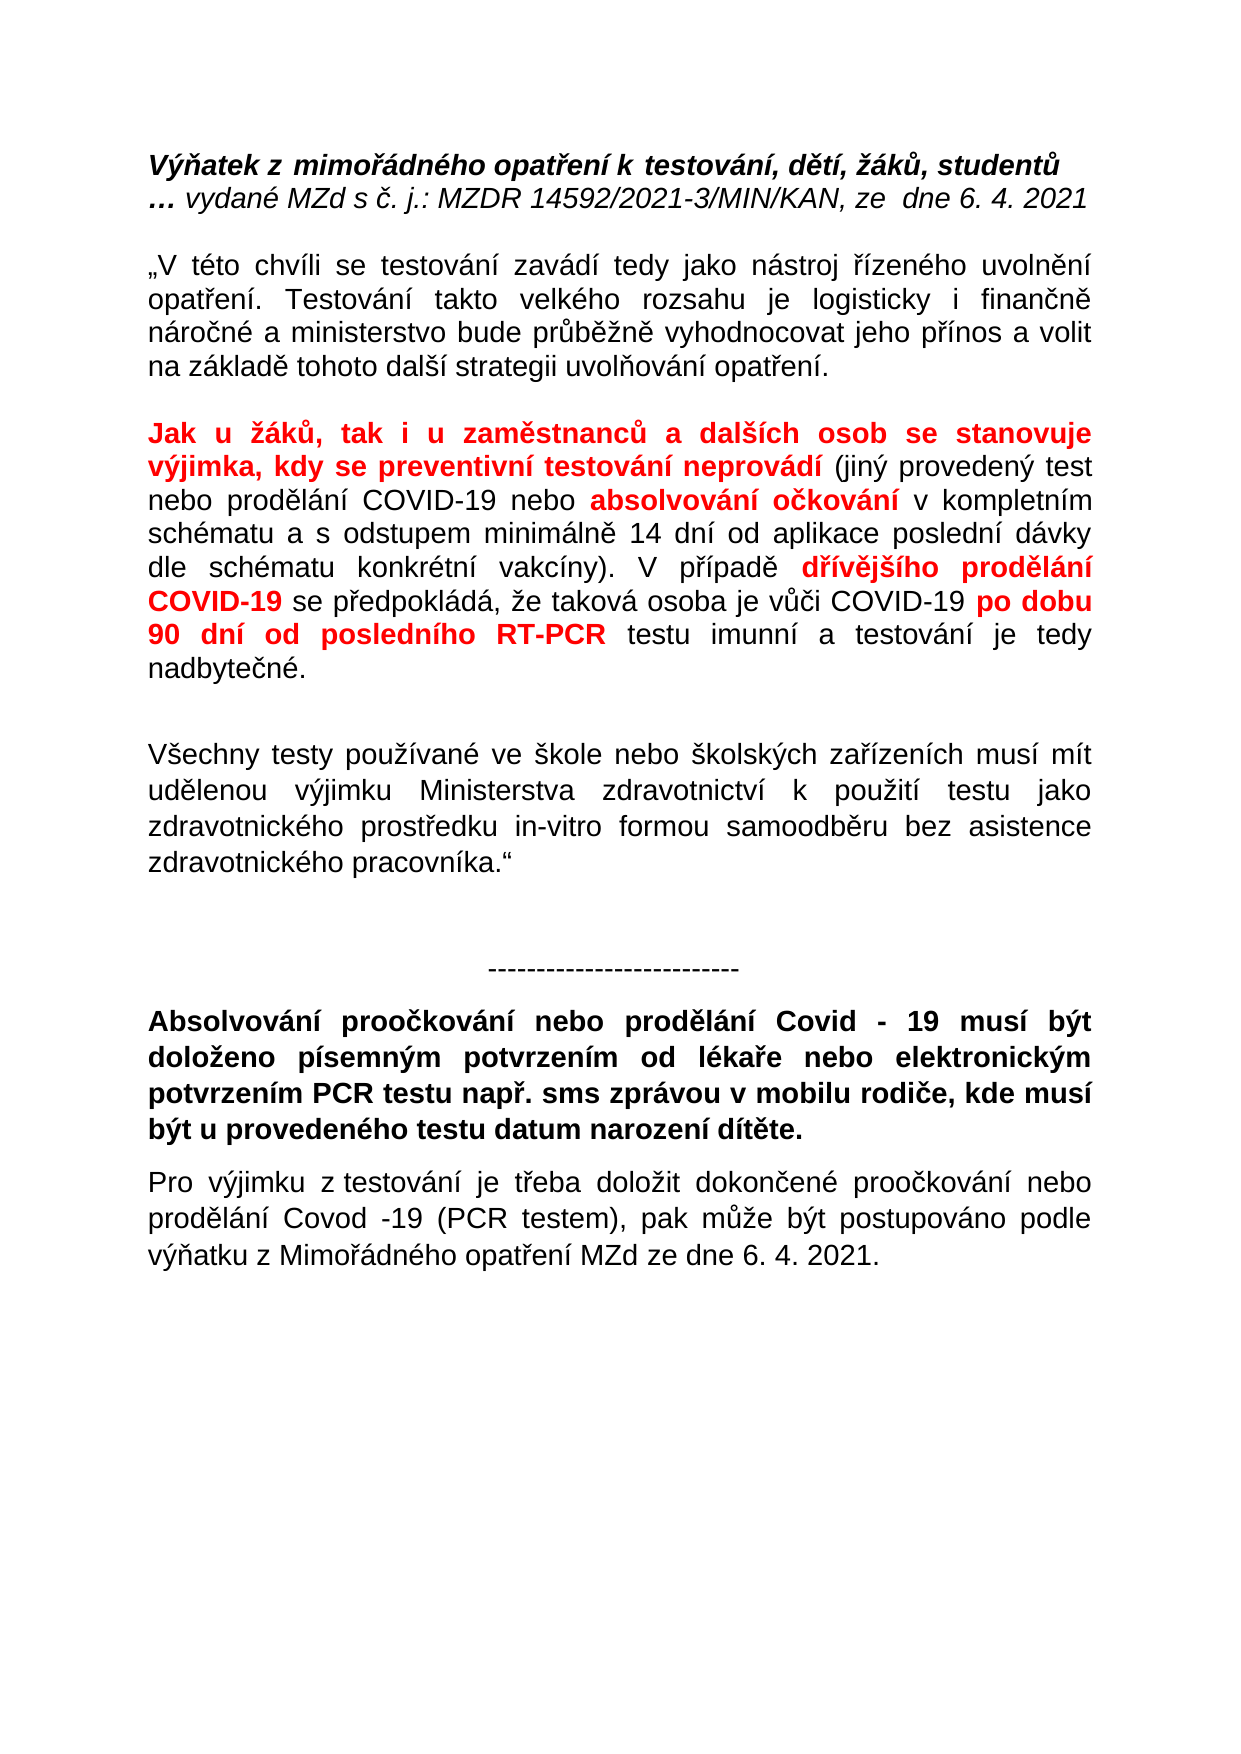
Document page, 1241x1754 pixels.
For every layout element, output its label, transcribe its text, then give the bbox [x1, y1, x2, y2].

text Všechny testy používané ve škole nebo školských zařízeních musí mít udělenou výjimku Ministerstva zdravotnictví k použití testu jako zdravotnického prostředku in-vitro formou samoodběru bez asistence zdravotnického pracovníka.“ [148, 737, 1093, 879]
text Výňatek z mimořádného opatření k testování, dětí, žáků, studentů … vydané MZd s č. j.: MZDR 14592/2021-3/MIN/KAN, ze dne 6. 4. 2021 [148, 148, 1093, 215]
text Pro výjimku z testování je třeba doložit dokončené proočkování nebo prodělání Covod -19 (PCR testem), pak může být postupováno podle výňatku z Mimořádného opatření MZd ze dne 6. 4. 2021. [148, 1165, 1093, 1271]
text -------------------------- [148, 951, 1093, 985]
text Absolvování proočkování nebo prodělání Covid - 19 musí být doloženo písemným potvrzením od lékaře nebo elektronickým potvrzením PCR testu např. sms zprávou v mobilu rodiče, kde musí být u provedeného testu datum narození dítěte. [148, 1004, 1093, 1146]
text Jak u žáků, tak i u zaměstnanců a dalších osob se stanovuje výjimka, kdy se preventivní testování neprovádí (jiný provedený test nebo prodělání COVID-19 nebo absolvování očkování v kompletním schématu a s odstupem minimálně 14 dní od aplikace poslední dávky dle schématu konkrétní vakcíny). V případě dřívějšího prodělání COVID-19 se předpokládá, že taková osoba je vůči COVID-19 po dobu 90 dní od posledního RT-PCR testu imunní a testování je tedy nadbytečné. [148, 416, 1093, 684]
text „V této chvíli se testování zavádí tedy jako nástroj řízeného uvolnění opatření. Testování takto velkého rozsahu je logisticky i finančně náročné a ministerstvo bude průběžně vyhodnocovat jeho přínos a volit na základě tohoto další strategii uvolňování opatření. [148, 248, 1093, 382]
